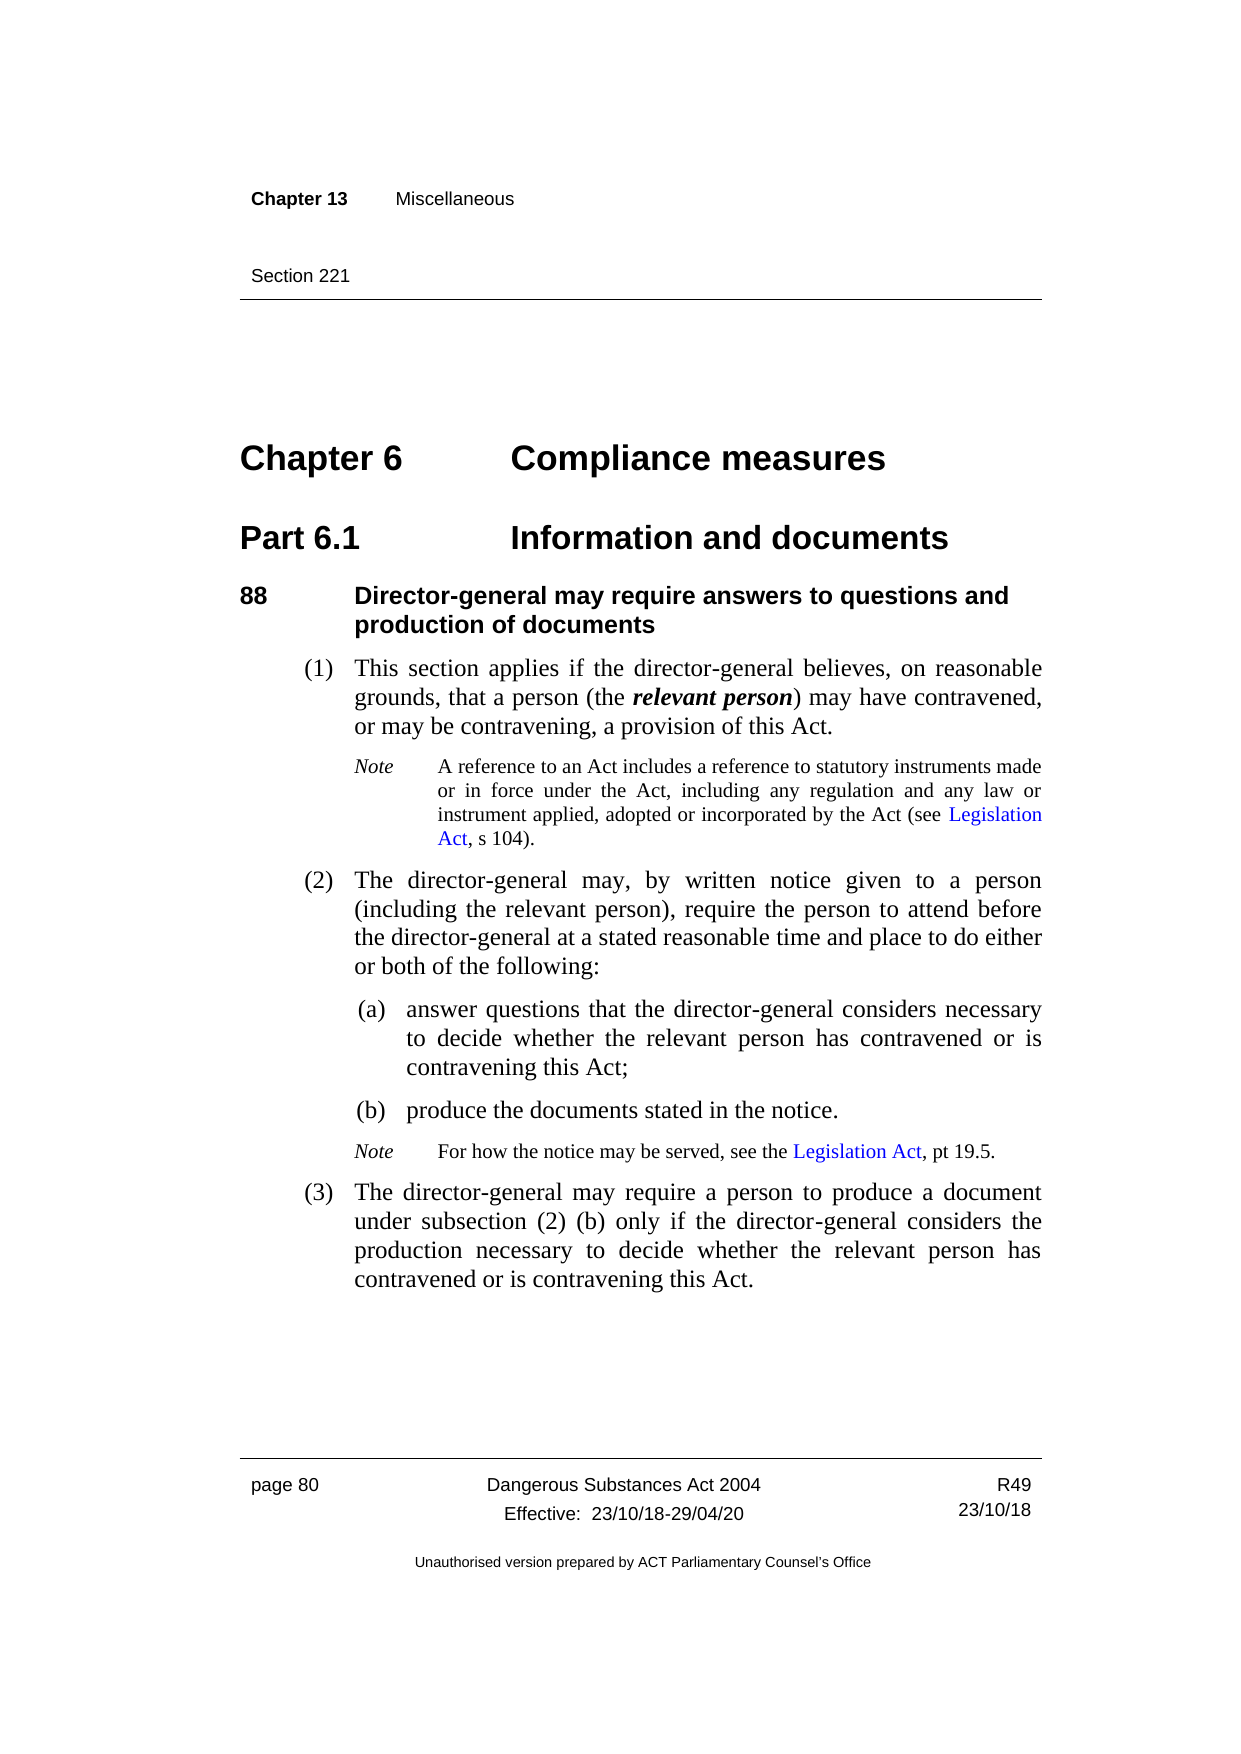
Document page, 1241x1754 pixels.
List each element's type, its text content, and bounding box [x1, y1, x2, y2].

text (2) The director-general may, by written notice given to a person (including the relevant person), require the person to attend before the director-general at a stated reasonable time and place to do either or both of the following: [239, 865, 1042, 980]
text (1) This section applies if the director-general believes, on reasonable grounds, that a person (the relevant person) may have contravened, or may be contravening, a provision of this Act. [239, 653, 1042, 739]
text (a) answer questions that the director-general considers necessary to decide whether the relevant person has contravened or is contravening this Act; [239, 994, 1042, 1081]
text Chapter 6 Compliance measures [239, 437, 1042, 478]
text Note A reference to an Act includes a reference to statutory instruments made or in force under the Act, including any regulation and any law or instrument applied, adopted or incorporated by the Act (see Legislation Act, s 104). [354, 754, 1042, 850]
text (b) produce the documents stated in the notice. [239, 1095, 1042, 1124]
text Note For how the notice may be served, see the Legislation Act, pt 19.5. [354, 1139, 1042, 1163]
text 88 Director-general may require answers to questions and production of documents [239, 581, 1042, 639]
text (3) The director-general may require a person to produce a document under subsection (2) (b) only if the director-general considers the production necessary to decide whether the relevant person has contravened or is contravening this Act. [239, 1177, 1042, 1292]
text Part 6.1 Information and documents [239, 518, 1042, 556]
